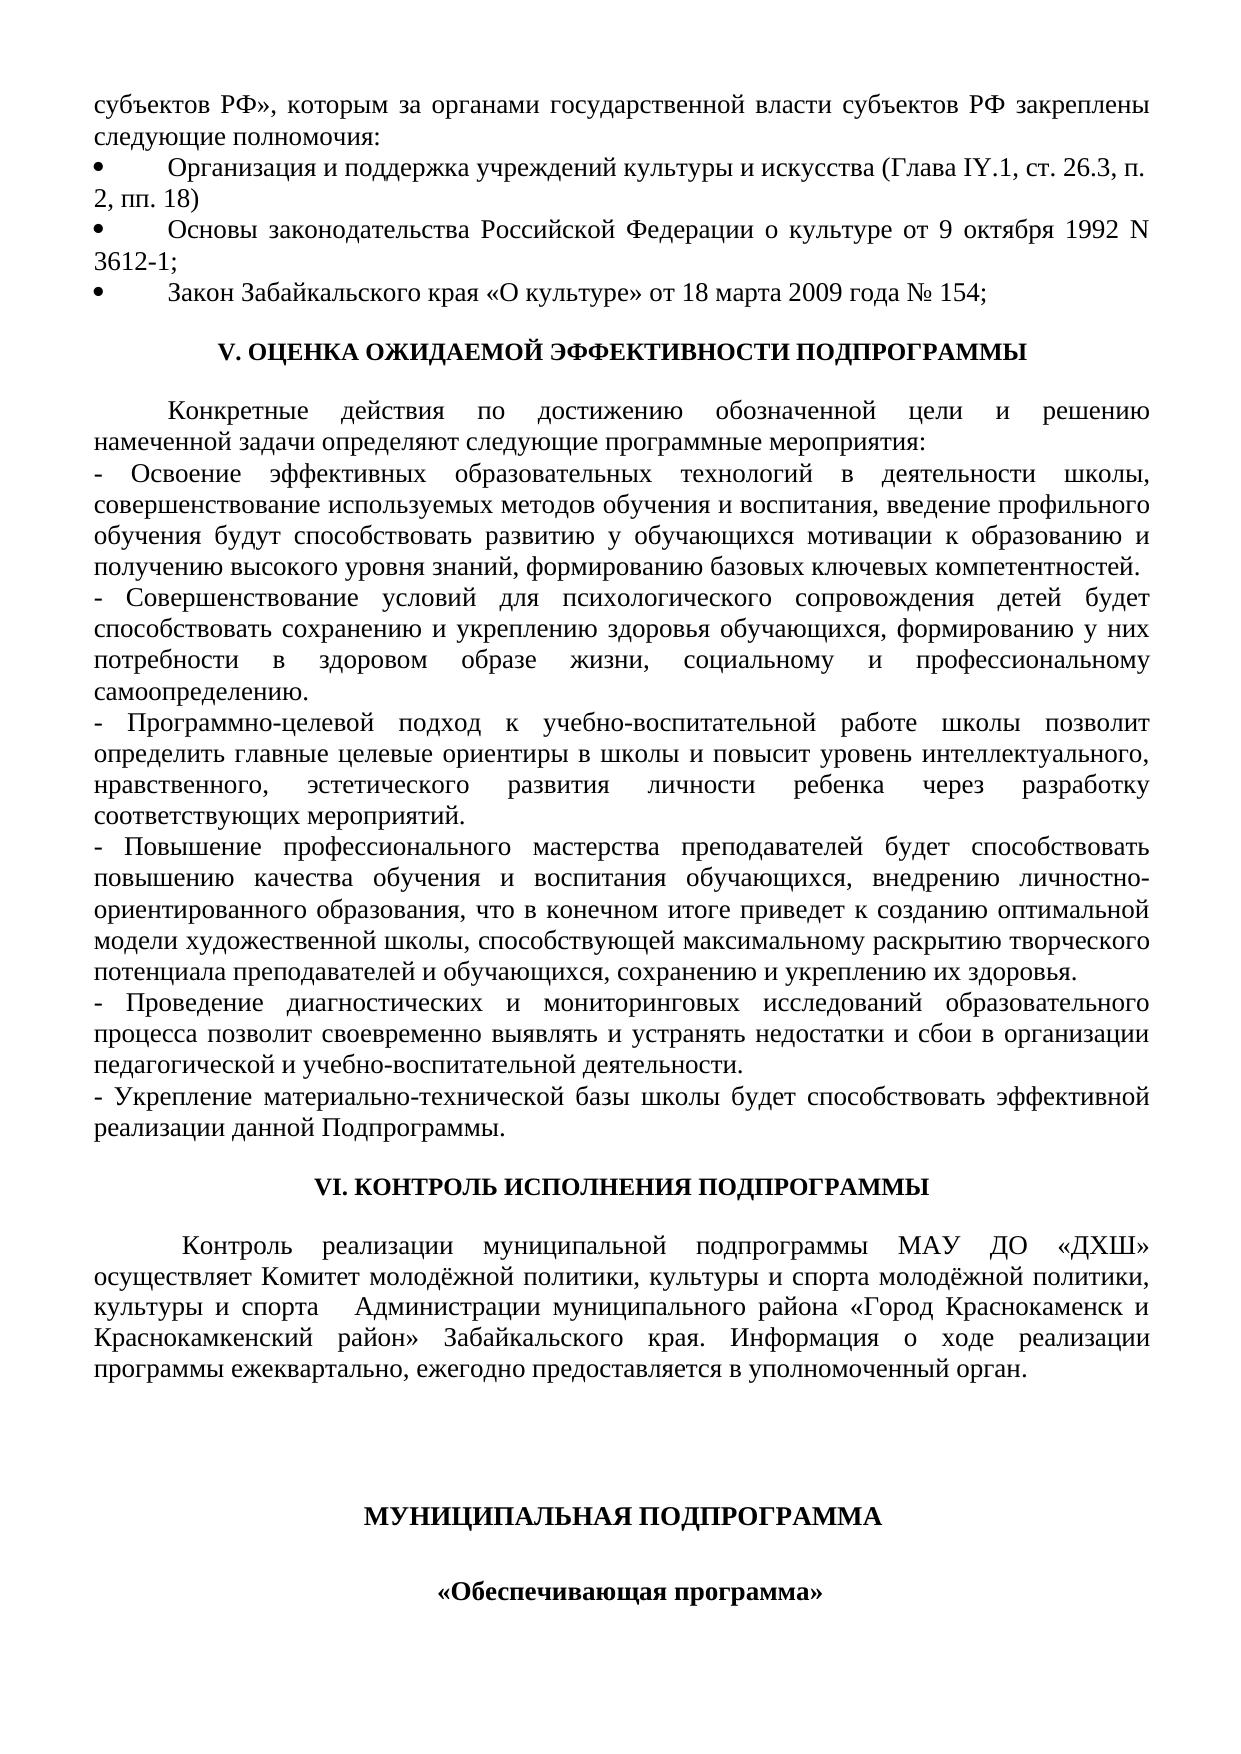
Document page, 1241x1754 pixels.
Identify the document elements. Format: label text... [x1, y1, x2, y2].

text Конкретные действия по достижению обозначенной цели и решению намеченной задачи определяют следующие программные мероприятия: [93, 394, 1151, 457]
text - Повышение профессионального мастерства преподавателей будет способствовать повышению качества обучения и воспитания обучающихся, внедрению личностно-ориентированного образования, что в конечном итоге приведет к созданию оптимальной модели художественной школы, способствующей максимальному раскрытию творческого потенциала преподавателей и обучающихся, сохранению и укреплению их здоровья. [93, 830, 1151, 986]
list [93, 89, 1151, 151]
list Закон Забайкальского края «О культуре» от 18 марта 2009 года № 154; [93, 276, 1151, 307]
text - Программно-целевой подход к учебно-воспитательной работе школы позволит определить главные целевые ориентиры в школы и повысит уровень интеллектуального, нравственного, эстетического развития личности ребенка через разработку соответствующих мероприятий. [93, 706, 1151, 830]
text - Освоение эффективных образовательных технологий в деятельности школы, совершенствование используемых методов обучения и воспитания, введение профильного обучения будут способствовать развитию у обучающихся мотивации к образованию и получению высокого уровня знаний, формированию базовых ключевых компетентностей. [93, 457, 1151, 581]
list Основы законодательства Российской Федерации о культуре от 9 октября 1992 N 3612-1; [93, 213, 1151, 276]
text V. ОЦЕНКА ОЖИДАЕМОЙ ЭФФЕКТИВНОСТИ ПОДПРОГРАММЫ [93, 338, 1151, 366]
text МУНИЦИПАЛЬНАЯ ПОДПРОГРАММА [93, 1501, 1153, 1532]
text - Проведение диагностических и мониторинговых исследований образовательного процесса позволит своевременно выявлять и устранять недостатки и сбои в организации педагогической и учебно-воспитательной деятельности. [93, 986, 1151, 1079]
text - Укрепление материально-технической базы школы будет способствовать эффективной реализации данной Подпрограммы. [93, 1079, 1151, 1142]
text - Совершенствование условий для психологического сопровождения детей будет способствовать сохранению и укреплению здоровья обучающихся, формированию у них потребности в здоровом образе жизни, социальному и профессиональному самоопределению. [93, 581, 1151, 706]
list Организация и поддержка учреждений культуры и искусства (Глава IY.1, ст. 26.3, п. 2, пп. 18) [93, 151, 1151, 213]
text VI. КОНТРОЛЬ ИСПОЛНЕНИЯ ПОДПРОГРАММЫ [92, 1173, 1151, 1201]
text Контроль реализации муниципальной подпрограммы МАУ ДО «ДХШ» осуществляет Комитет молодёжной политики, культуры и спорта молодёжной политики, культуры и спорта Администрации муниципального района «Город Краснокаменск и Краснокамкенский район» Забайкальского края. Информация о ходе реализации программы ежеквартально, ежегодно предоставляется в уполномоченный орган. [93, 1230, 1151, 1383]
text «Обеспечивающая программа» [107, 1576, 1153, 1606]
